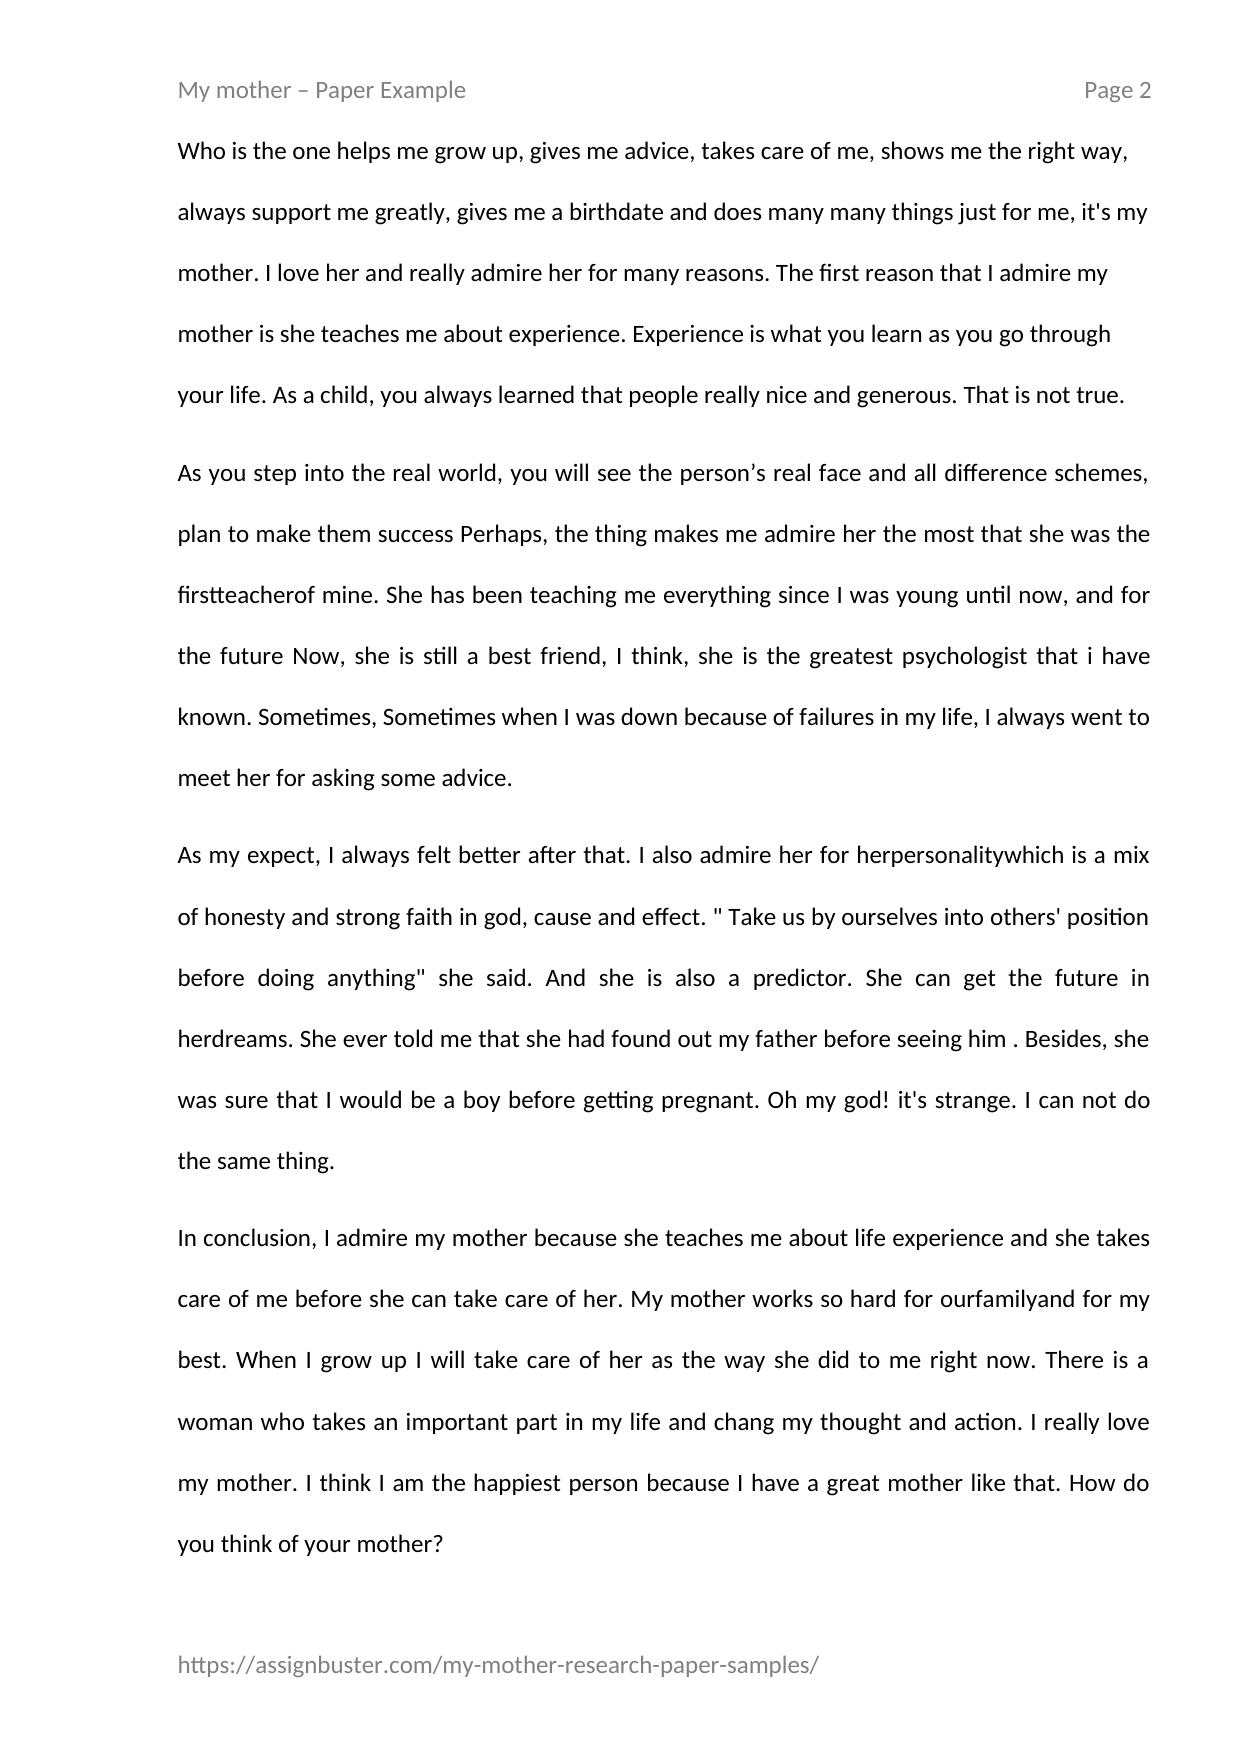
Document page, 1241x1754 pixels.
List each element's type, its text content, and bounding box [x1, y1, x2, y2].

text Who is the one helps me grow up, gives me advice, takes care of me, shows me the right way, always support me greatly, gives me a birthdate and does many many things just for me, it's my mother. I love her and really admire her for many reasons. The first reason that I admire my mother is she teaches me about experience. Experience is what you learn as you go through your life. As a child, you always learned that people really nice and generous. That is not true. [177, 135, 1152, 409]
text In conclusion, I admire my mother because she teaches me about life experience and she takes care of me before she can take care of her. My mother works so hard for ourfamilyand for my best. When I grow up I will take care of her as the way she did to me right now. There is a woman who takes an important part in my life and chang my thought and action. I really love my mother. I think I am the happiest person because I have a great mother like that. How do you think of your mother? [177, 1222, 1152, 1558]
text As my expect, I always felt better after that. I also admire her for herpersonalitywhich is a mix of honesty and strong faith in god, cause and effect. " Take us by ourselves into others' position before doing anything" she said. And she is also a predictor. She can get the future in herdreams. She ever told me that she had found out my father before seeing him . Besides, she was sure that I would be a boy before getting pregnant. Oh my god! it's strange. I can not do the same thing. [177, 839, 1152, 1175]
text As you step into the real world, you will see the person’s real face and all difference schemes, plan to make them success Perhaps, the thing makes me admire her the most that she was the firstteacherof mine. She has been teaching me everything since I was young until now, and for the future Now, she is still a best friend, I think, she is the greatest psychologist that i have known. Sometimes, Sometimes when I was down because of failures in my life, I always went to meet her for asking some advice. [177, 457, 1152, 792]
